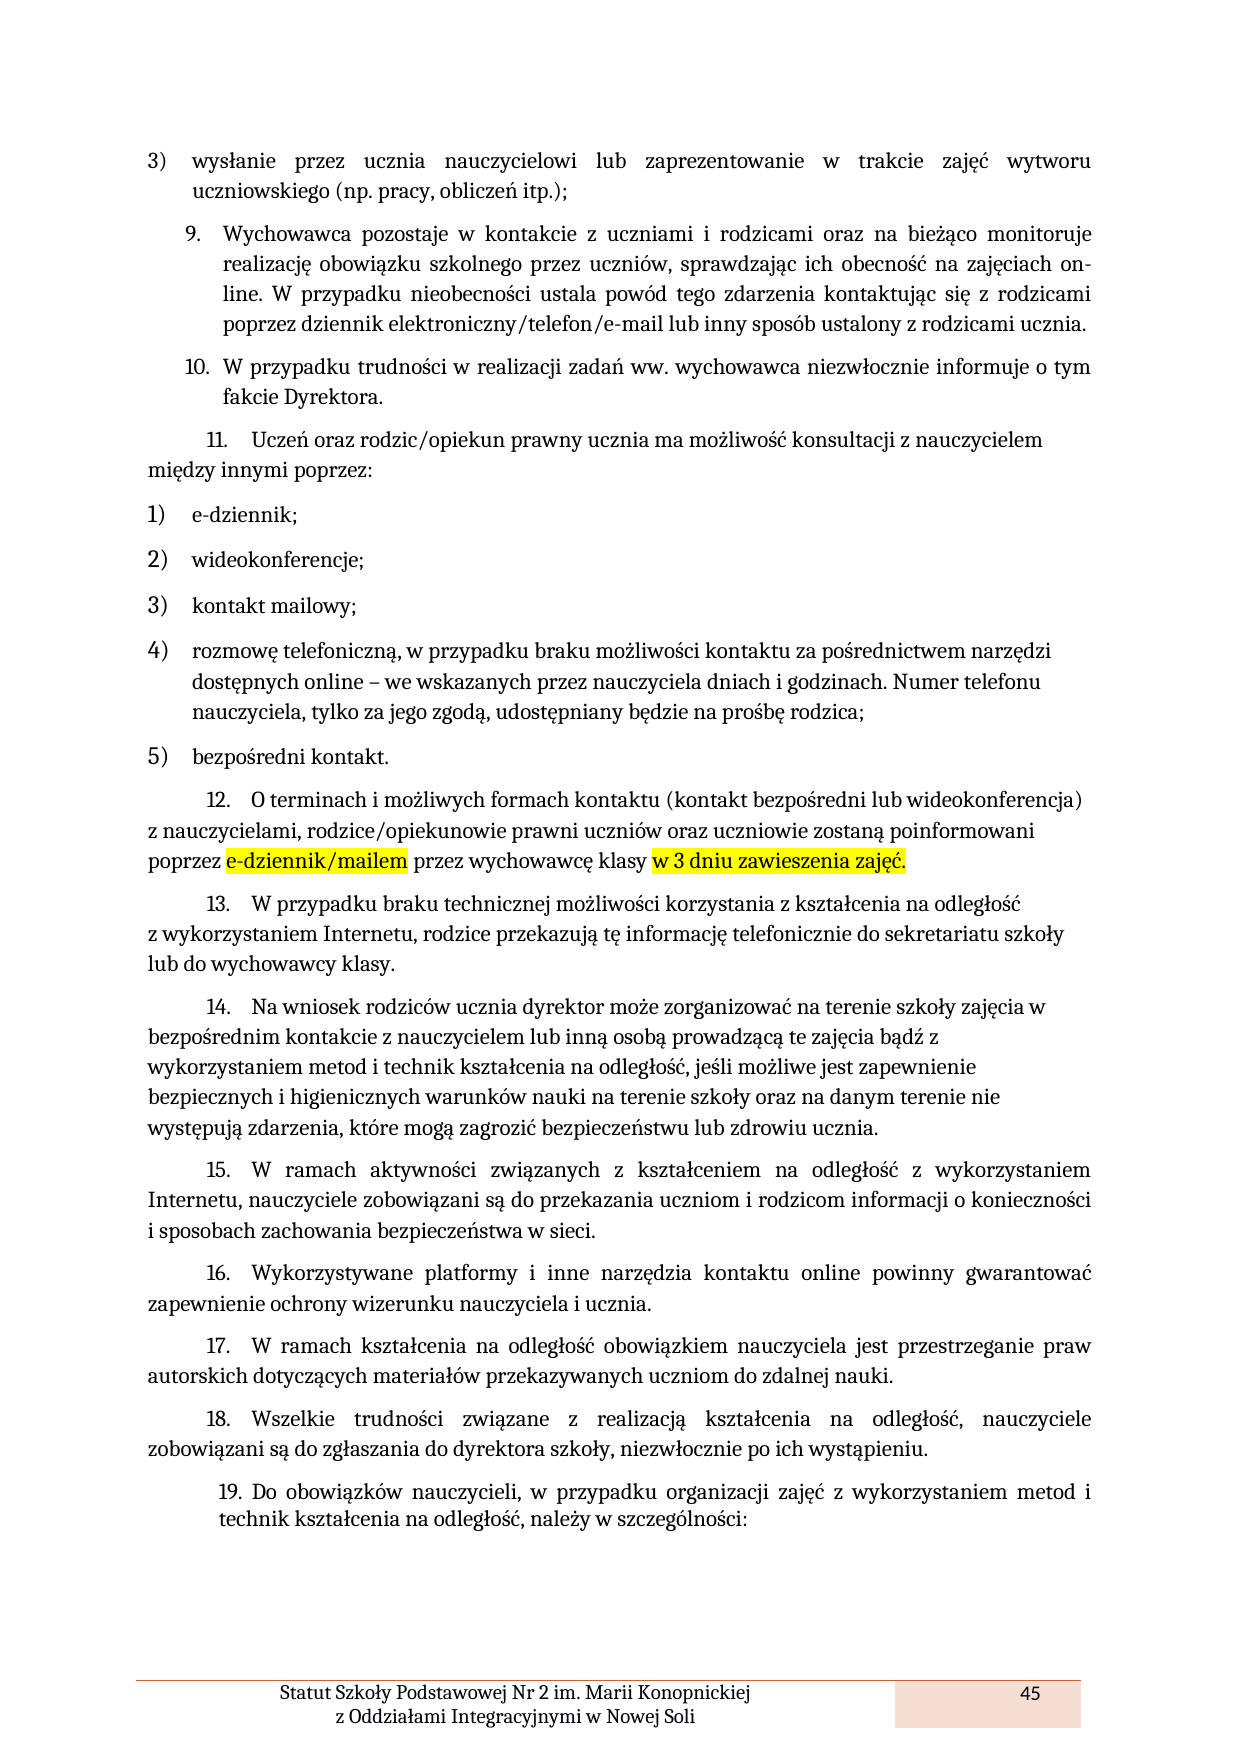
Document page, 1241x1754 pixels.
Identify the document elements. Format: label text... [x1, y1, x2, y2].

list e-dziennik; [148, 500, 1093, 528]
list Na wniosek rodziców ucznia dyrektor może zorganizować na terenie szkoły zajęcia w bezpośrednim kontakcie z nauczycielem lub inną osobą prowadzącą te zajęcia bądź z wykorzystaniem metod i technik kształcenia na odległość, jeśli możliwe jest zapewnienie bezpiecznych i higienicznych warunków nauki na terenie szkoły oraz na danym terenie nie występują zdarzenia, które mogą zagrozić bezpieczeństwu lub zdrowiu ucznia. [148, 993, 1093, 1141]
list rozmowę telefoniczną, w przypadku braku możliwości kontaktu za pośrednictwem narzędzi dostępnych online – we wskazanych przez nauczyciela dniach i godzinach. Numer telefonu nauczyciela, tylko za jego zgodą, udostępniany będzie na prośbę rodzica; [148, 636, 1093, 725]
list W ramach aktywności związanych z kształceniem na odległość z wykorzystaniem Internetu, nauczyciele zobowiązani są do przekazania uczniom i rodzicom informacji o konieczności i sposobach zachowania bezpieczeństwa w sieci. [148, 1157, 1093, 1244]
list W ramach kształcenia na odległość obowiązkiem nauczyciela jest przestrzeganie praw autorskich dotyczących materiałów przekazywanych uczniom do zdalnej nauki. [148, 1333, 1093, 1390]
list W przypadku braku technicznej możliwości korzystania z kształcenia na odległość z wykorzystaniem Internetu, rodzice przekazują tę informację telefonicznie do sekretariatu szkoły lub do wychowawcy klasy. [148, 890, 1093, 977]
list wysłanie przez ucznia nauczycielowi lub zaprezentowanie w trakcie zajęć wytworu uczniowskiego (np. pracy, obliczeń itp.); [148, 148, 1093, 204]
list Wykorzystywane platformy i inne narzędzia kontaktu online powinny gwarantować zapewnienie ochrony wizerunku nauczyciela i ucznia. [148, 1260, 1093, 1317]
list bezpośredni kontakt. [148, 742, 1093, 771]
list wideokonferencje; [148, 545, 1093, 574]
list W przypadku trudności w realizacji zadań ww. wychowawca niezwłocznie informuje o tym fakcie Dyrektora. [185, 354, 1093, 410]
list Wychowawca pozostaje w kontakcie z uczniami i rodzicami oraz na bieżąco monitoruje realizację obowiązku szkolnego przez uczniów, sprawdzając ich obecność na zajęciach on-line. W przypadku nieobecności ustala powód tego zdarzenia kontaktując się z rodzicami poprzez dziennik elektroniczny/telefon/e-mail lub inny sposób ustalony z rodzicami ucznia. [185, 221, 1093, 337]
list kontakt mailowy; [148, 591, 1093, 619]
text 19. Do obowiązków nauczycieli, w przypadku organizacji zajęć z wykorzystaniem metod i technik kształcenia na odległość, należy w szczególności: [218, 1479, 1093, 1532]
list Wszelkie trudności związane z realizacją kształcenia na odległość, nauczyciele zobowiązani są do zgłaszania do dyrektora szkoły, niezwłocznie po ich wystąpieniu. [148, 1406, 1093, 1463]
list Uczeń oraz rodzic/opiekun prawny ucznia ma możliwość konsultacji z nauczycielem między innymi poprzez: [148, 427, 1093, 483]
list O terminach i możliwych formach kontaktu (kontakt bezpośredni lub wideokonferencja) z nauczycielami, rodzice/opiekunowie prawni uczniów oraz uczniowie zostaną poinformowani poprzez e-dziennik/mailem przez wychowawcę klasy w 3 dniu zawieszenia zajęć. [148, 787, 1093, 874]
